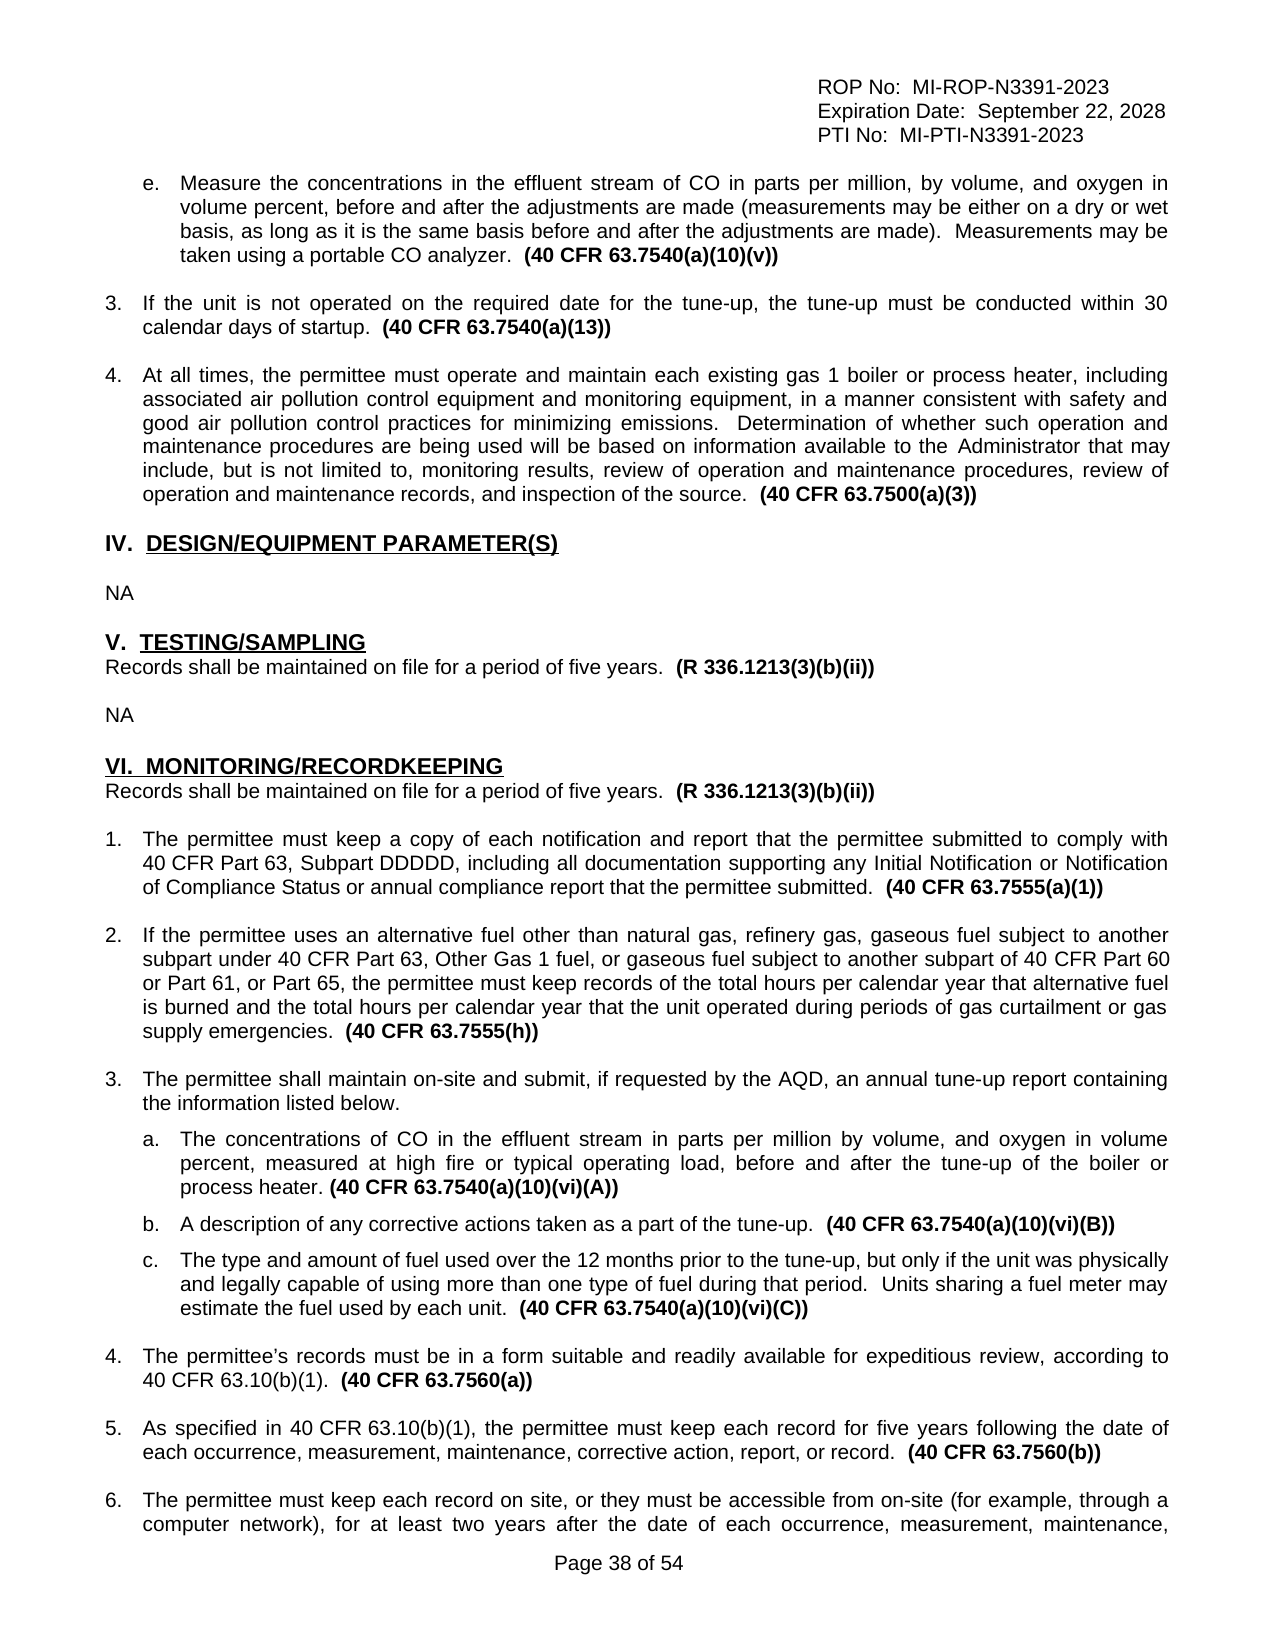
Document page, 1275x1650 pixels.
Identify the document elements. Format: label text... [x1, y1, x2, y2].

list Measure the concentrations in the effluent stream of CO in parts per million, by volume, and oxygen in volume percent, before and after the adjustments are made (measurements may be either on a dry or wet basis, as long as it is the same basis before and after the adjustments are made). Measurements may be taken using a portable CO analyzer. (40 CFR 63.7540(a)(10)(v)) [142, 171, 1170, 267]
list At all times, the permittee must operate and maintain each existing gas 1 boiler or process heater, including associated air pollution control equipment and monitoring equipment, in a manner consistent with safety and good air pollution control practices for minimizing emissions. Determination of whether such operation and maintenance procedures are being used will be based on information available to the Administrator that may include, but is not limited to, monitoring results, review of operation and maintenance procedures, review of operation and maintenance records, and inspection of the source. (40 CFR 63.7500(a)(3)) [105, 362, 1170, 506]
list The permittee must keep a copy of each notification and report that the permittee submitted to comply with 40 CFR Part 63, Subpart DDDDD, including all documentation supporting any Initial Notification or Notification of Compliance Status or annual compliance report that the permittee submitted. (40 CFR 63.7555(a)(1)) [105, 827, 1170, 899]
text IV. DESIGN/EQUIPMENT PARAMETER(S) [105, 530, 1170, 557]
text V. TESTING/SAMPLING [105, 628, 1170, 655]
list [105, 1488, 1170, 1536]
list The type and amount of fuel used over the 12 months prior to the tune-up, but only if the unit was physically and legally capable of using more than one type of fuel during that period. Units sharing a fuel meter may estimate the fuel used by each unit. (40 CFR 63.7540(a)(10)(vi)(C)) [142, 1248, 1170, 1320]
text Records shall be maintained on file for a period of five years. (R 336.1213(3)(b)(ii)) [105, 779, 1170, 803]
text Records shall be maintained on file for a period of five years. (R 336.1213(3)(b)(ii)) [105, 655, 1170, 679]
list If the permittee uses an alternative fuel other than natural gas, refinery gas, gaseous fuel subject to another subpart under 40 CFR Part 63, Other Gas 1 fuel, or gaseous fuel subject to another subpart of 40 CFR Part 60 or Part 61, or Part 65, the permittee must keep records of the total hours per calendar year that alternative fuel is burned and the total hours per calendar year that the unit operated during periods of gas curtailment or gas supply emergencies. (40 CFR 63.7555(h)) [105, 923, 1170, 1043]
list The permittee’s records must be in a form suitable and readily available for expeditious review, according to 40 CFR 63.10(b)(1). (40 CFR 63.7560(a)) [105, 1344, 1170, 1392]
list As specified in 40 CFR 63.10(b)(1), the permittee must keep each record for five years following the date of each occurrence, measurement, maintenance, corrective action, report, or record. (40 CFR 63.7560(b)) [105, 1416, 1170, 1464]
list If the unit is not operated on the required date for the tune-up, the tune-up must be conducted within 30 calendar days of startup. (40 CFR 63.7540(a)(13)) [105, 291, 1170, 338]
list A description of any corrective actions taken as a part of the tune-up. (40 CFR 63.7540(a)(10)(vi)(B)) [142, 1212, 1170, 1236]
list The concentrations of CO in the effluent stream in parts per million by volume, and oxygen in volume percent, measured at high fire or typical operating load, before and after the tune-up of the boiler or process heater. (40 CFR 63.7540(a)(10)(vi)(A)) [142, 1127, 1170, 1199]
list The permittee shall maintain on-site and submit, if requested by the AQD, an annual tune-up report containing the information listed below. [105, 1067, 1170, 1115]
text NA [105, 703, 1170, 727]
text NA [105, 581, 1170, 604]
text VI. MONITORING/RECORDKEEPING [105, 753, 1170, 779]
